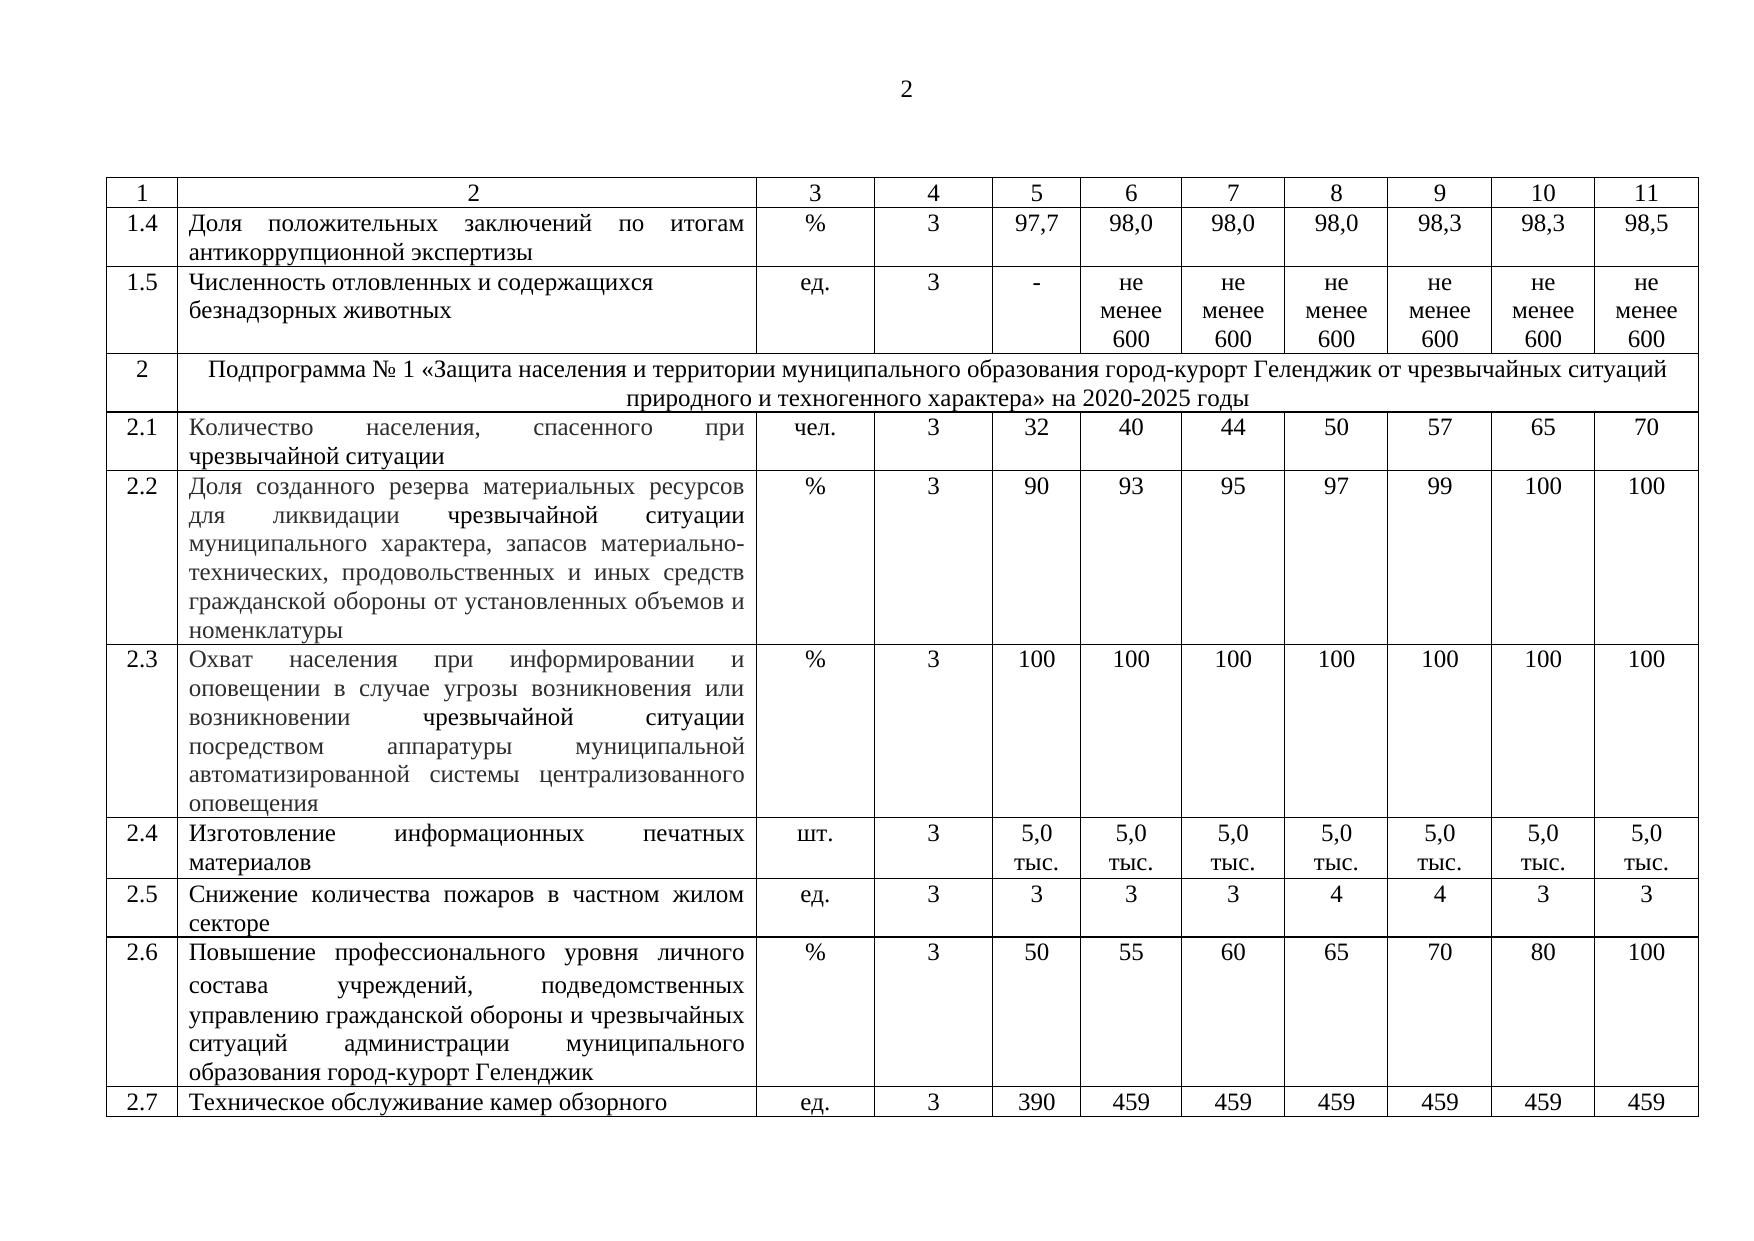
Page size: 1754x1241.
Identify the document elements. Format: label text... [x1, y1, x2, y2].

table_cell 2.4 [107, 818, 177, 878]
table_cell 50 [1285, 413, 1387, 470]
table_cell 97 [1285, 471, 1387, 643]
table_header 2 [178, 178, 756, 207]
table_cell 60 [1182, 938, 1284, 1086]
table_cell не менее 600 [1285, 267, 1387, 353]
table_cell 50 [993, 938, 1080, 1086]
table_cell 65 [1285, 938, 1387, 1086]
table_cell 459 [1595, 1087, 1698, 1116]
table_cell 5,0 тыс. [1388, 818, 1491, 878]
table_cell 98,3 [1388, 208, 1491, 266]
table_cell не менее 600 [1081, 267, 1181, 353]
table_cell 459 [1285, 1087, 1387, 1116]
table_cell 100 [1595, 471, 1698, 643]
table_cell Изготовление информационных печатных материалов [178, 818, 756, 878]
table_cell 70 [1595, 413, 1698, 470]
table_cell 100 [1388, 645, 1491, 817]
table_cell 4 [1388, 879, 1491, 936]
table_cell 100 [1492, 471, 1594, 643]
table_cell 98,3 [1492, 208, 1594, 266]
table_cell 2.3 [107, 645, 177, 817]
table_cell 100 [1595, 645, 1698, 817]
table_cell 98,0 [1182, 208, 1284, 266]
table_cell 70 [1388, 938, 1491, 1086]
table_cell 3 [875, 471, 992, 643]
table_cell не менее 600 [1492, 267, 1594, 353]
table_header 3 [757, 178, 874, 207]
table_cell 3 [875, 879, 992, 936]
table_cell % [757, 208, 874, 266]
table_cell % [757, 645, 874, 817]
table_cell Доля созданного резерва материальных ресурсов для ликвидации чрезвычайной ситуации муниципального характера, запасов материально-технических, продовольственных и иных средств гражданской обороны от установленных объемов и номенклатуры [178, 471, 756, 643]
table_cell 100 [1595, 938, 1698, 1086]
table_header 9 [1388, 178, 1491, 207]
table_cell 5,0 тыс. [1285, 818, 1387, 878]
table_cell 2 [107, 354, 177, 411]
table_cell 5,0 тыс. [993, 818, 1080, 878]
table_cell 4 [1285, 879, 1387, 936]
table_header 1 [107, 178, 177, 207]
table_cell 2.6 [107, 938, 177, 1086]
table_cell 3 [1182, 879, 1284, 936]
table_cell шт. [757, 818, 874, 878]
table_cell не менее 600 [1388, 267, 1491, 353]
table_cell 65 [1492, 413, 1594, 470]
table_cell 5,0 тыс. [1492, 818, 1594, 878]
table_cell 3 [993, 879, 1080, 936]
table_cell 80 [1492, 938, 1594, 1086]
table_cell 390 [993, 1087, 1080, 1116]
table_cell % [757, 471, 874, 643]
table_cell 459 [1081, 1087, 1181, 1116]
table_cell 3 [875, 938, 992, 1086]
table_cell ед. [757, 267, 874, 353]
table_cell 1.5 [107, 267, 177, 353]
table_cell Численность отловленных и содержащихся безнадзорных животных [178, 267, 756, 353]
table_cell 3 [1595, 879, 1698, 936]
table_cell чел. [757, 413, 874, 470]
table_cell не менее 600 [1595, 267, 1698, 353]
table_cell 459 [1182, 1087, 1284, 1116]
table_cell 5,0 тыс. [1595, 818, 1698, 878]
table_cell ед. [757, 1087, 874, 1116]
table_cell 3 [875, 413, 992, 470]
table_cell Снижение количества пожаров в частном жилом секторе [178, 879, 756, 936]
table_header 10 [1492, 178, 1594, 207]
table_cell 40 [1081, 413, 1181, 470]
table_cell 5,0 тыс. [1182, 818, 1284, 878]
table_cell 3 [1492, 879, 1594, 936]
table_header 11 [1595, 178, 1698, 207]
table_cell Повышение профессионального уровня личного состава учреждений, подведомственных управлению гражданской обороны и чрезвычайных ситуаций администрации муниципального образования город-курорт Геленджик [178, 938, 756, 1086]
table_cell 3 [875, 1087, 992, 1116]
table_cell 100 [993, 645, 1080, 817]
table_cell 98,5 [1595, 208, 1698, 266]
table_header 5 [993, 178, 1080, 207]
table_cell 3 [875, 645, 992, 817]
table_cell 459 [1388, 1087, 1491, 1116]
table_cell 100 [1081, 645, 1181, 817]
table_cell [178, 1087, 756, 1116]
table_cell 2.1 [107, 413, 177, 470]
table_header 8 [1285, 178, 1387, 207]
table_cell - [993, 267, 1080, 353]
table_cell 1.4 [107, 208, 177, 266]
table_cell 98,0 [1285, 208, 1387, 266]
table_header 4 [875, 178, 992, 207]
table_cell % [757, 938, 874, 1086]
table_cell 100 [1182, 645, 1284, 817]
table_cell 32 [993, 413, 1080, 470]
table_cell 2.5 [107, 879, 177, 936]
table_cell 97,7 [993, 208, 1080, 266]
table_cell Подпрограмма № 1 «Защита населения и территории муниципального образования город-курорт Геленджик от чрезвычайных ситуаций природного и техногенного характера» на 2020-2025 годы [178, 354, 1698, 411]
table_cell не менее 600 [1182, 267, 1284, 353]
table_cell 44 [1182, 413, 1284, 470]
table_cell 57 [1388, 413, 1491, 470]
table_header 6 [1081, 178, 1181, 207]
table_cell 100 [1285, 645, 1387, 817]
table_header 7 [1182, 178, 1284, 207]
table_cell Охват населения при информировании и оповещении в случае угрозы возникновения или возникновении чрезвычайной ситуации посредством аппаратуры муниципальной автоматизированной системы централизованного оповещения [178, 645, 756, 817]
table_cell 95 [1182, 471, 1284, 643]
table_cell 100 [1492, 645, 1594, 817]
table_cell 3 [875, 818, 992, 878]
table_cell ед. [757, 879, 874, 936]
table_cell Доля положительных заключений по итогам антикоррупционной экспертизы [178, 208, 756, 266]
table_cell 99 [1388, 471, 1491, 643]
table_cell 55 [1081, 938, 1181, 1086]
table_cell 90 [993, 471, 1080, 643]
table_cell 2.7 [107, 1087, 177, 1116]
table_cell 5,0 тыс. [1081, 818, 1181, 878]
table_cell 2.2 [107, 471, 177, 643]
table_cell Количество населения, спасенного при чрезвычайной ситуации [178, 413, 756, 470]
table_cell 3 [875, 267, 992, 353]
table_cell 93 [1081, 471, 1181, 643]
table_cell 3 [875, 208, 992, 266]
table_cell 3 [1081, 879, 1181, 936]
table_cell 98,0 [1081, 208, 1181, 266]
table_cell 459 [1492, 1087, 1594, 1116]
